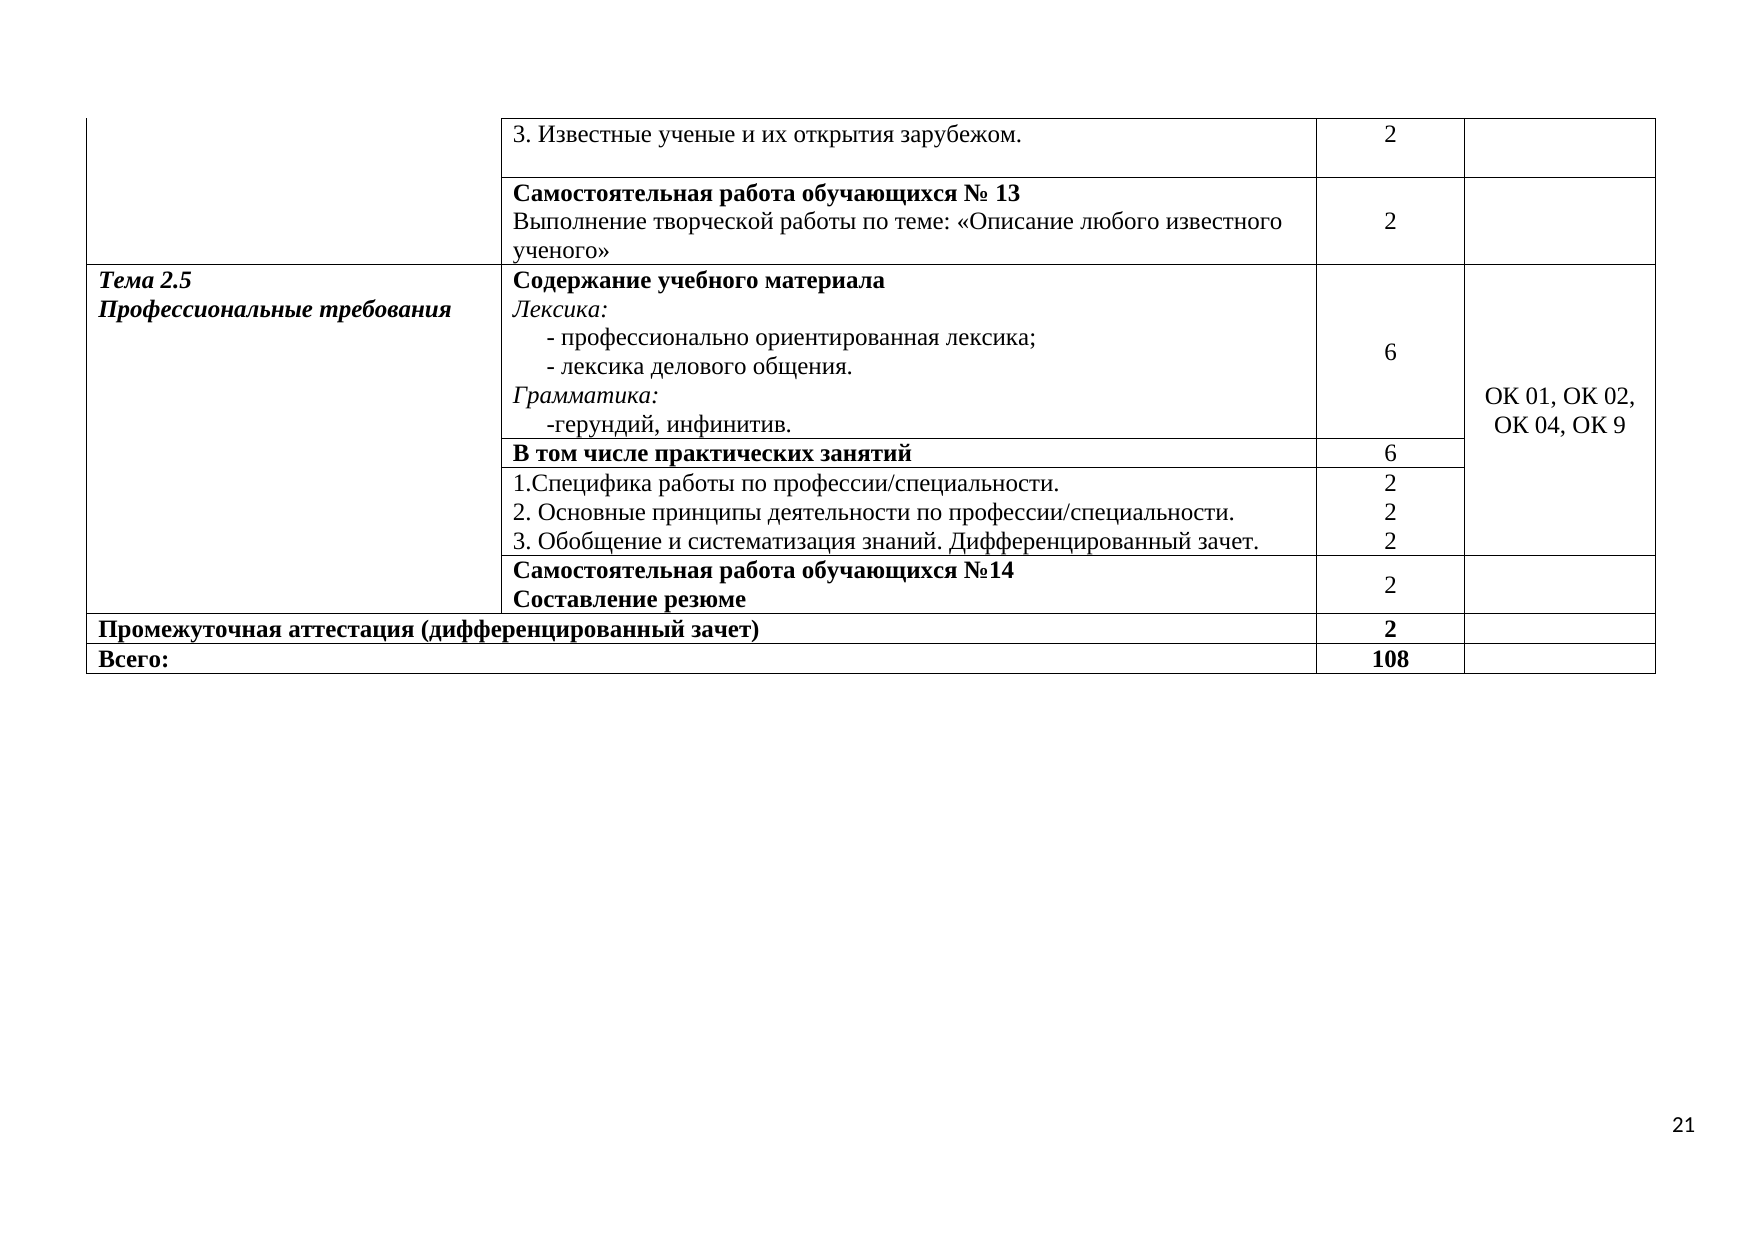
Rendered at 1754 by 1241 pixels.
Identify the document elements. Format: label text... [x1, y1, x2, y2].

table_cell Содержание учебного материала Лексика: - профессионально ориентированная лексика; - лексика делового общения. Грамматика: -герундий, инфинитив. [502, 265, 1316, 437]
table_cell [1465, 556, 1655, 613]
table_cell ОК 01, ОК 02, ОК 04, ОК 9 [1465, 265, 1655, 554]
table_cell Тема 2.5 Профессиональные требования [87, 265, 501, 554]
table_cell Всего: [87, 644, 1316, 673]
table_cell 2 [1317, 556, 1464, 613]
table_cell Промежуточная аттестация (дифференцированный зачет) [87, 614, 1316, 643]
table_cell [502, 119, 1316, 177]
table_cell [1465, 644, 1655, 673]
table_cell 2 [1317, 178, 1464, 264]
table_cell [87, 555, 501, 613]
table_cell Самостоятельная работа обучающихся №14 Составление резюме [502, 556, 1316, 613]
table_cell 108 [1317, 644, 1464, 673]
table_cell [1465, 178, 1655, 264]
table_cell 6 [1317, 439, 1464, 467]
table_cell 1.Специфика работы по профессии/специальности. 2. Основные принципы деятельности по профессии/специальности. 3. Обобщение и систематизация знаний. Дифференцированный зачет. [502, 468, 1316, 554]
table_cell 2 2 2 [1317, 468, 1464, 554]
table_cell Самостоятельная работа обучающихся № 13 Выполнение творческой работы по теме: «Описание любого известного ученого» [502, 178, 1316, 264]
table_cell В том числе практических занятий [502, 439, 1316, 467]
table_cell 6 [1317, 265, 1464, 437]
table_cell 2 2 [1317, 119, 1464, 177]
table_cell 2 [1317, 614, 1464, 643]
table_cell [1465, 614, 1655, 643]
